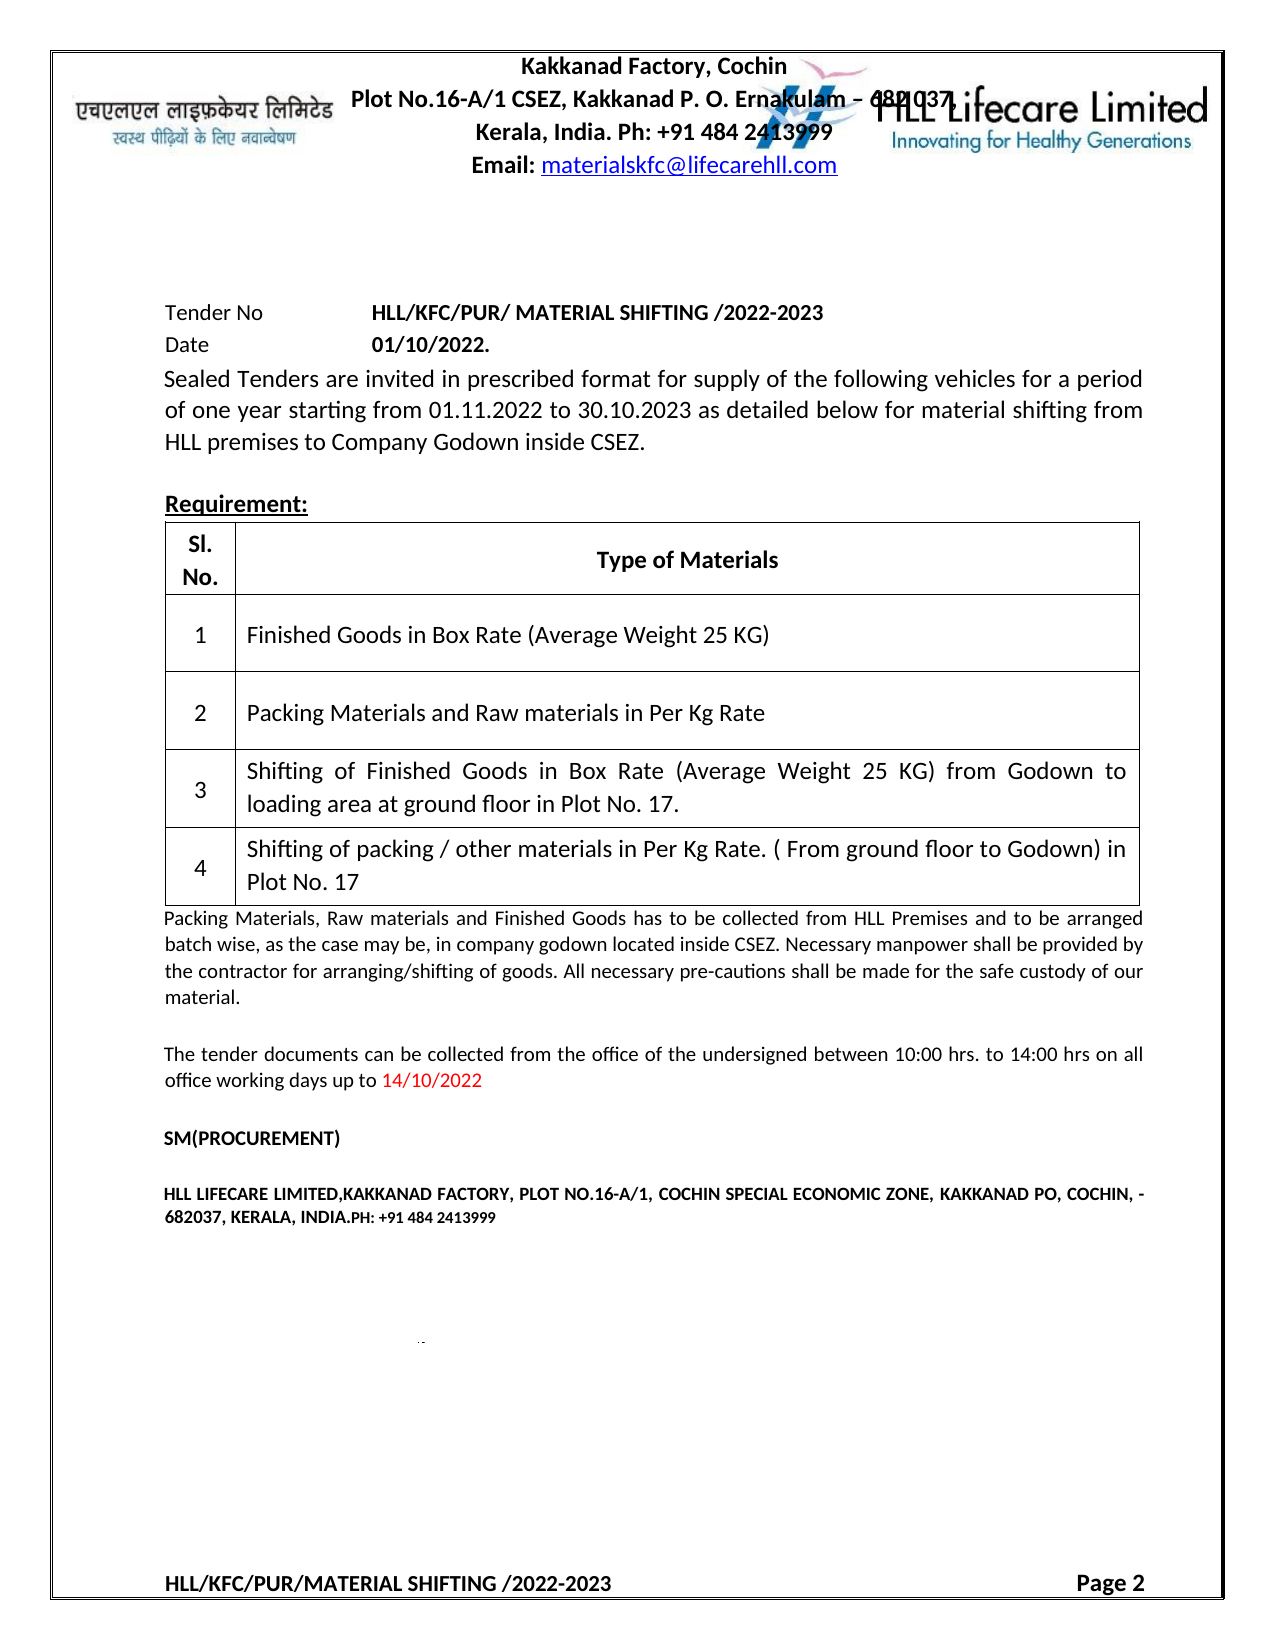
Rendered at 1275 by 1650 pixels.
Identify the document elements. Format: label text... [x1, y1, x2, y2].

table_cell Shifting of Finished Goods in Box Rate (Average Weight 25 KG) from Godown to loading area at ground floor in Plot No. 17. [236, 750, 1139, 827]
table_header HLL/KFC/PUR/ MATERIAL SHIFTING /2022-2023 [372, 298, 824, 330]
table_cell 2 [166, 672, 235, 749]
text SM(PROCUREMENT) [163, 1125, 1145, 1150]
text Sealed Tenders are invited in prescribed format for supply of the following vehicles for a period of one year starting from 01.11.2022 to 30.10.2023 as detailed below for material shifting from HLL premises to Company Godown inside CSEZ. [163, 363, 1145, 457]
text Requirement: [165, 488, 1145, 519]
table_cell 01/10/2022. [372, 330, 824, 363]
table_cell 4 [166, 828, 235, 904]
text HLL LIFECARE LIMITED,KAKKANAD FACTORY, PLOT NO.16-A/1, COCHIN SPECIAL ECONOMIC ZONE, KAKKANAD PO, COCHIN, -682037, KERALA, INDIA.PH: +91 484 2413999 [163, 1182, 1145, 1228]
table_header Type of Materials [236, 523, 1139, 593]
picture [742, 55, 1216, 166]
table_header Sl. No. [166, 523, 235, 593]
text Packing Materials, Raw materials and Finished Goods has to be collected from HLL Premises and to be arranged batch wise, as the case may be, in company godown located inside CSEZ. Necessary manpower shall be provided by the contractor for arranging/shifting of goods. All necessary pre-cautions shall be made for the safe custody of our material. [163, 905, 1145, 1010]
table_cell 1 [166, 595, 235, 671]
table_cell Shifting of packing / other materials in Per Kg Rate. ( From ground floor to Godown) in Plot No. 17 [236, 828, 1139, 904]
table_cell 3 [166, 750, 235, 827]
text The tender documents can be collected from the office of the undersigned between 10:00 hrs. to 14:00 hrs on all office working days up to 14/10/2022 [163, 1041, 1145, 1093]
table_header Tender No [165, 298, 372, 330]
table_cell Date [165, 330, 372, 363]
table_cell Finished Goods in Box Rate (Average Weight 25 KG) [236, 595, 1139, 671]
picture [72, 91, 355, 160]
table_cell Packing Materials and Raw materials in Per Kg Rate [236, 672, 1139, 749]
